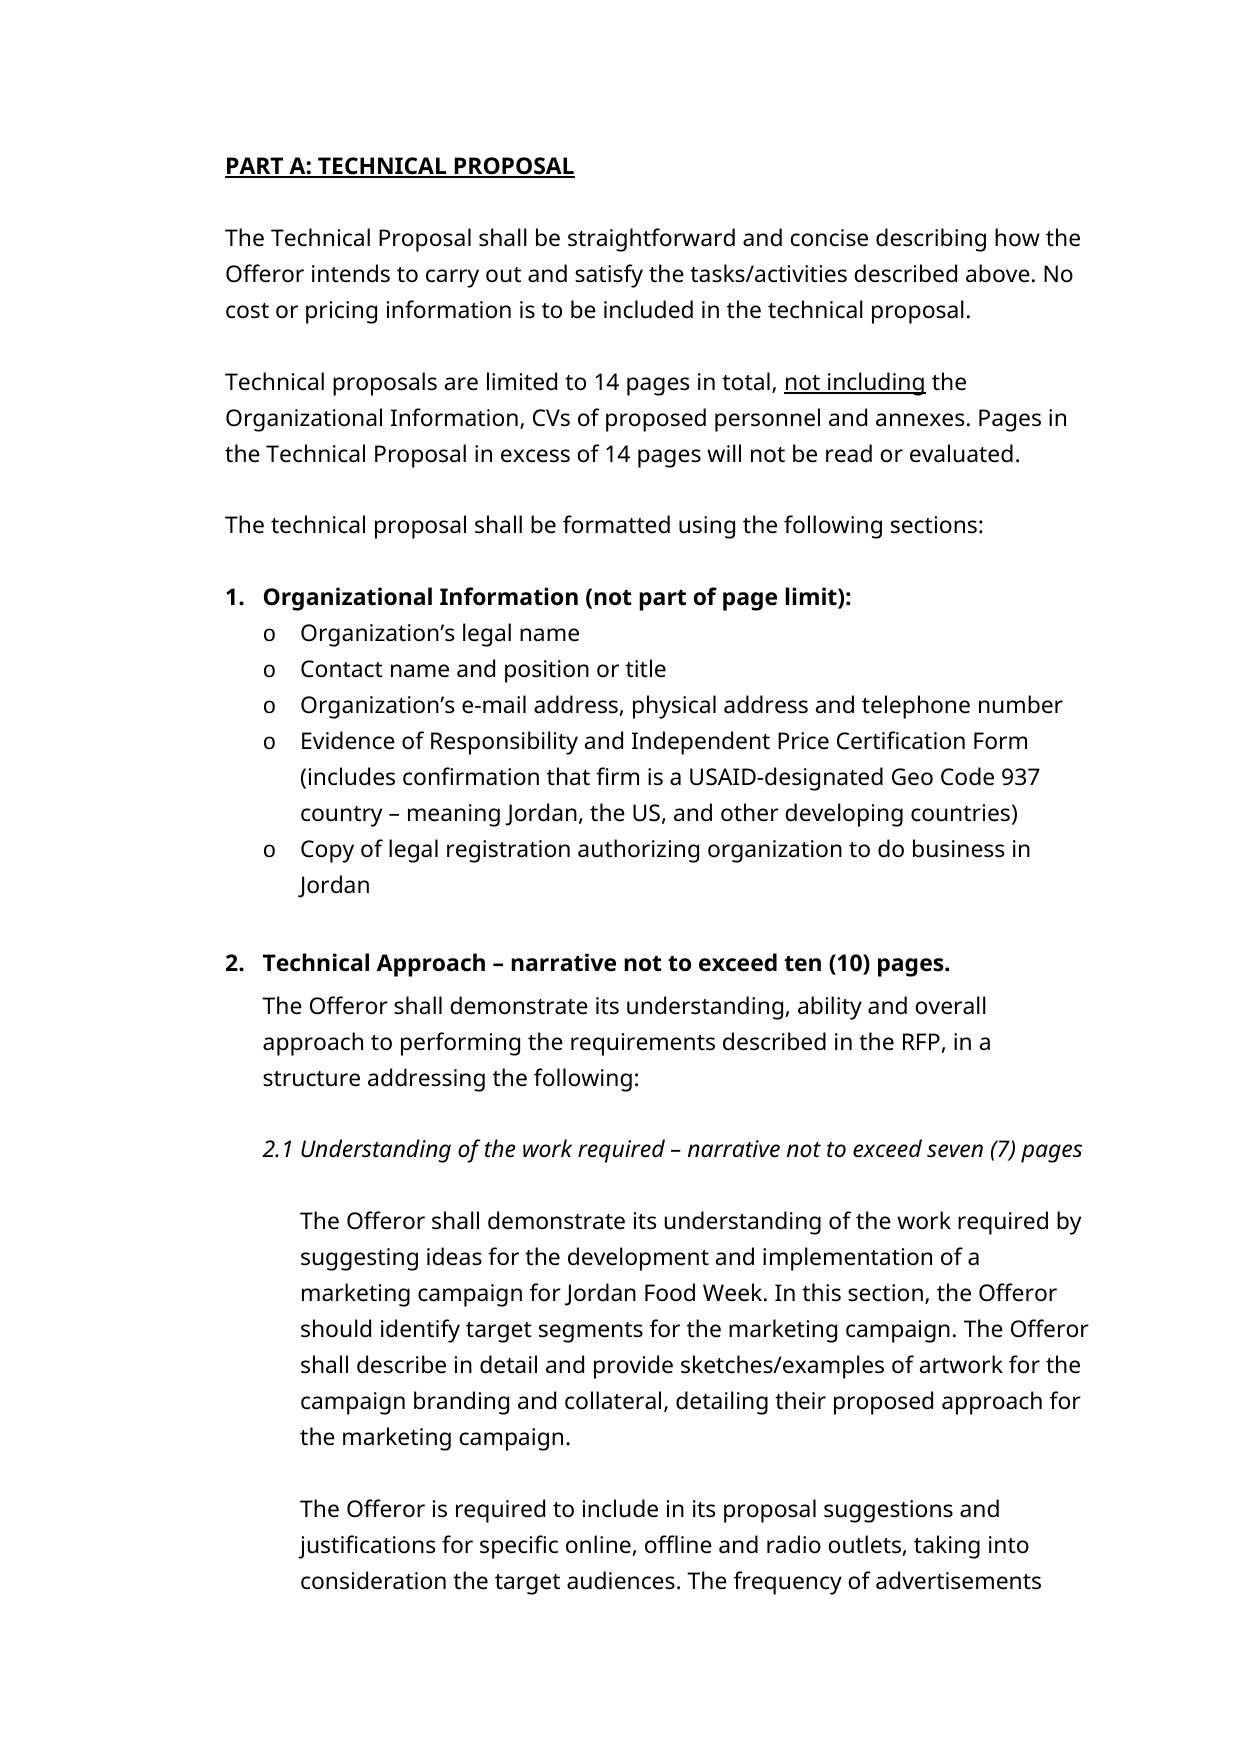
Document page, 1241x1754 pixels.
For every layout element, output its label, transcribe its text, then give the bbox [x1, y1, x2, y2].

list Technical Approach – narrative not to exceed ten (10) pages. [225, 947, 1090, 979]
list Evidence of Responsibility and Independent Price Certification Form (includes confirmation that firm is a USAID-designated Geo Code 937 country – meaning Jordan, the US, and other developing countries) [262, 725, 1090, 828]
list The Offeror shall demonstrate its understanding of the work required by suggesting ideas for the development and implementation of a marketing campaign for Jordan Food Week. In this section, the Offeror should identify target segments for the marketing campaign. The Offeror shall describe in detail and provide sketches/examples of artwork for the campaign branding and collateral, detailing their proposed approach for the marketing campaign. [300, 1205, 1090, 1452]
text Technical proposals are limited to 14 pages in total, not including the Organizational Information, CVs of proposed personnel and annexes. Pages in the Technical Proposal in excess of 14 pages will not be read or evaluated. [225, 366, 1090, 469]
text 2.1 Understanding of the work required – narrative not to exceed seven (7) pages [262, 1133, 1090, 1164]
text PART A: TECHNICAL PROPOSAL [150, 150, 1090, 181]
text The Technical Proposal shall be straightforward and concise describing how the Offeror intends to carry out and satisfy the tasks/activities described above. No cost or pricing information is to be included in the technical proposal. [225, 222, 1090, 325]
list Organization’s legal name [262, 617, 1090, 648]
list The Offeror shall demonstrate its understanding, ability and overall approach to performing the requirements described in the RFP, in a structure addressing the following: [262, 989, 1090, 1093]
list Organizational Information (not part of page limit): [225, 581, 1090, 612]
list Contact name and position or title [262, 653, 1090, 684]
list Organization’s e-mail address, physical address and telephone number [262, 689, 1090, 721]
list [300, 1493, 1090, 1596]
text The technical proposal shall be formatted using the following sections: [187, 509, 1090, 541]
list Copy of legal registration authorizing organization to do business in Jordan [262, 833, 1090, 901]
